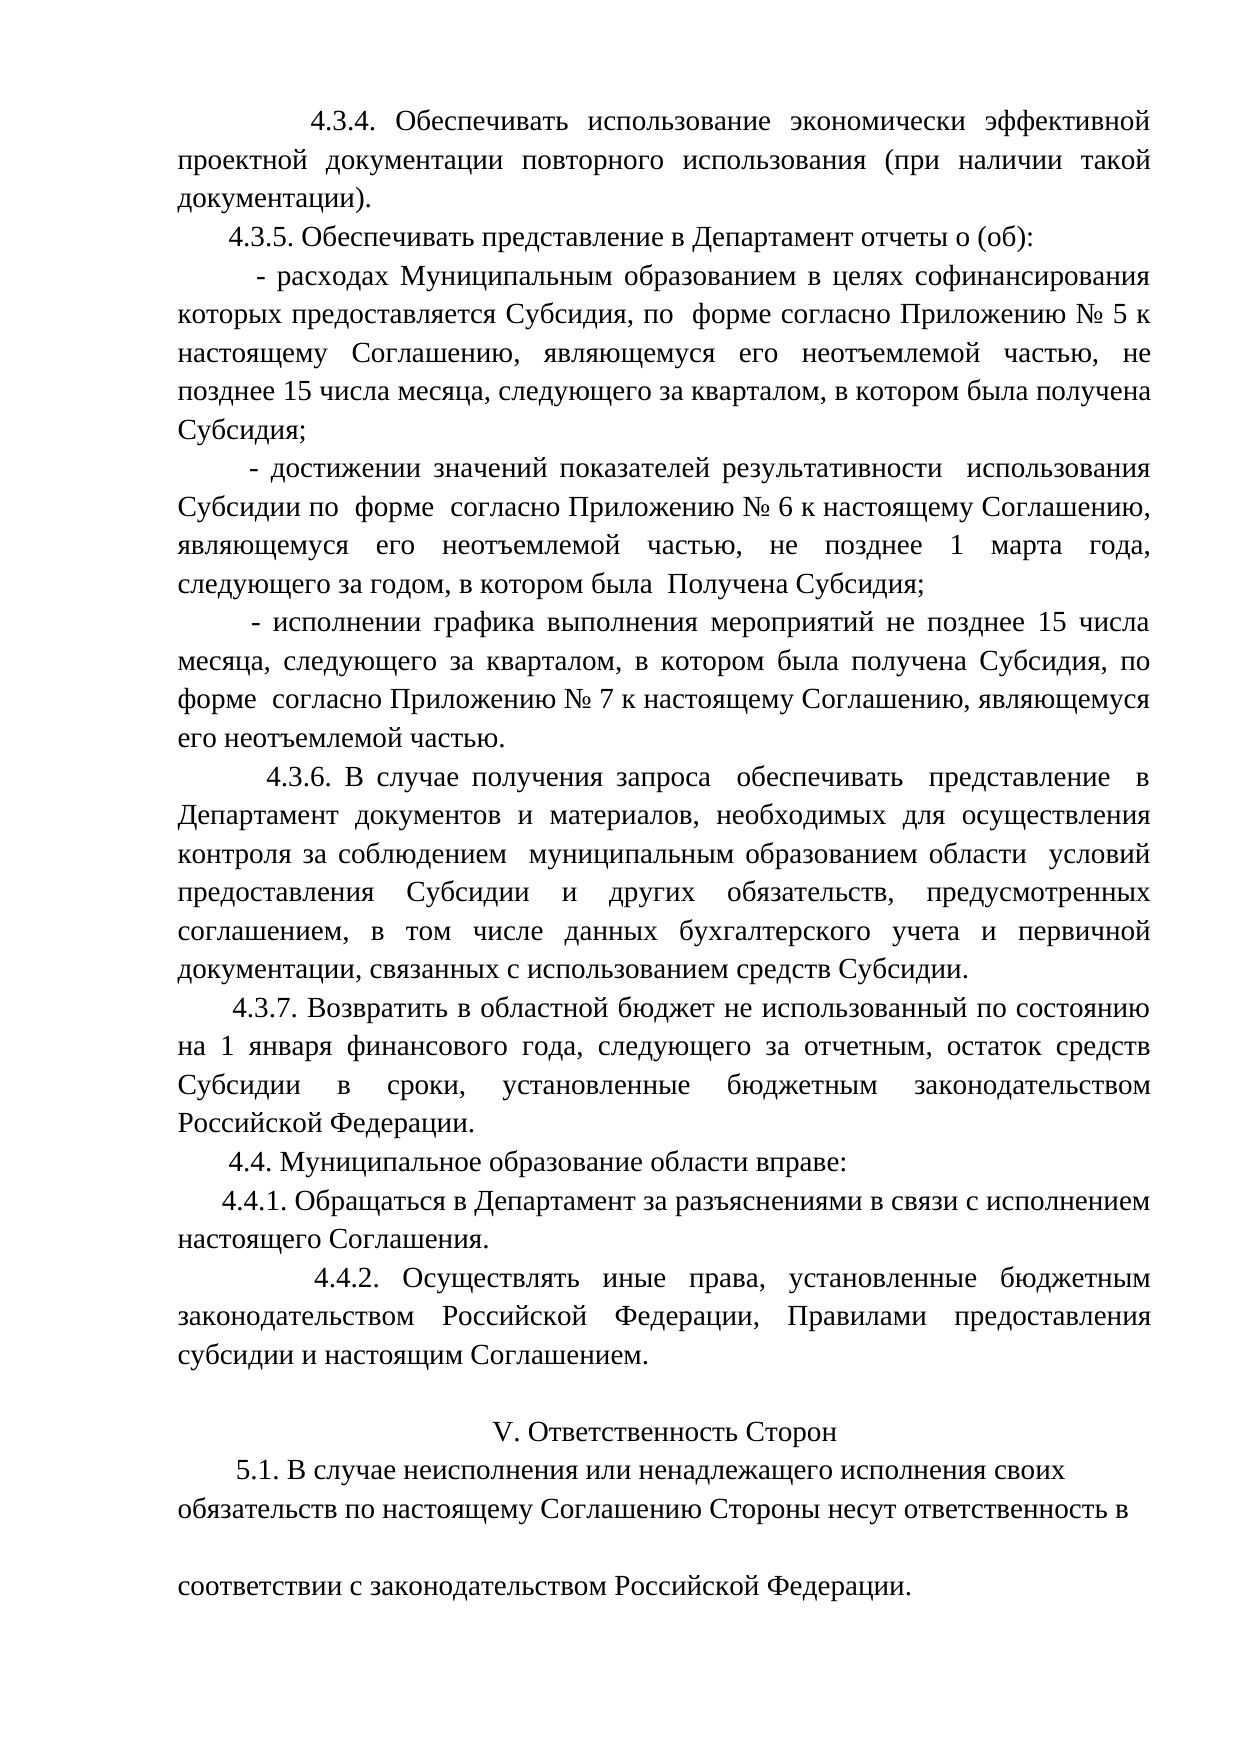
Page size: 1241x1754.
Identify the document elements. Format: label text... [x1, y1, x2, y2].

text 5.1. В случае неисполнения или ненадлежащего исполнения своих [177, 1452, 1152, 1486]
text - исполнении графика выполнения мероприятий не позднее 15 числа месяца, следующего за кварталом, в котором была получена Субсидия, по форме согласно Приложению № 7 к настоящему Соглашению, являющемуся его неотъемлемой частью. [177, 604, 1152, 754]
text 4.3.7. Возвратить в областной бюджет не использованный по состоянию на 1 января финансового года, следующего за отчетным, остаток средств Субсидии в сроки, установленные бюджетным законодательством Российской Федерации. [177, 990, 1152, 1139]
text соответствии с законодательством Российской Федерации. [177, 1568, 1152, 1602]
text V. Ответственность Сторон [177, 1414, 1152, 1447]
text 4.3.6. В случае получения запроса обеспечивать представление в Департамент документов и материалов, необходимых для осуществления контроля за соблюдением муниципальным образованием области условий предоставления Субсидии и других обязательств, предусмотренных соглашением, в том числе данных бухгалтерского учета и первичной документации, связанных с использованием средств Субсидии. [177, 759, 1152, 985]
text - расходах Муниципальным образованием в целях софинансирования которых предоставляется Субсидия, по форме согласно Приложению № 5 к настоящему Соглашению, являющемуся его неотъемлемой частью, не позднее 15 числа месяца, следующего за кварталом, в котором была получена Субсидия; [177, 258, 1152, 445]
text 4.4. Муниципальное образование области вправе: [177, 1144, 1152, 1178]
text 4.4.1. Обращаться в Департамент за разъяснениями в связи с исполнением настоящего Соглашения. [177, 1183, 1152, 1255]
text - достижении значений показателей результативности использования Субсидии по форме согласно Приложению № 6 к настоящему Соглашению, являющемуся его неотъемлемой частью, не позднее 1 марта года, следующего за годом, в котором была Получена Субсидия; [177, 450, 1152, 599]
text 4.3.5. Обеспечивать представление в Департамент отчеты о (об): [177, 219, 1152, 253]
text обязательств по настоящему Соглашению Стороны несут ответственность в [177, 1491, 1152, 1524]
text 4.3.4. Обеспечивать использование экономически эффективной проектной документации повторного использования (при наличии такой документации). [177, 103, 1152, 214]
text 4.4.2. Осуществлять иные права, установленные бюджетным законодательством Российской Федерации, Правилами предоставления субсидии и настоящим Соглашением. [177, 1260, 1152, 1370]
